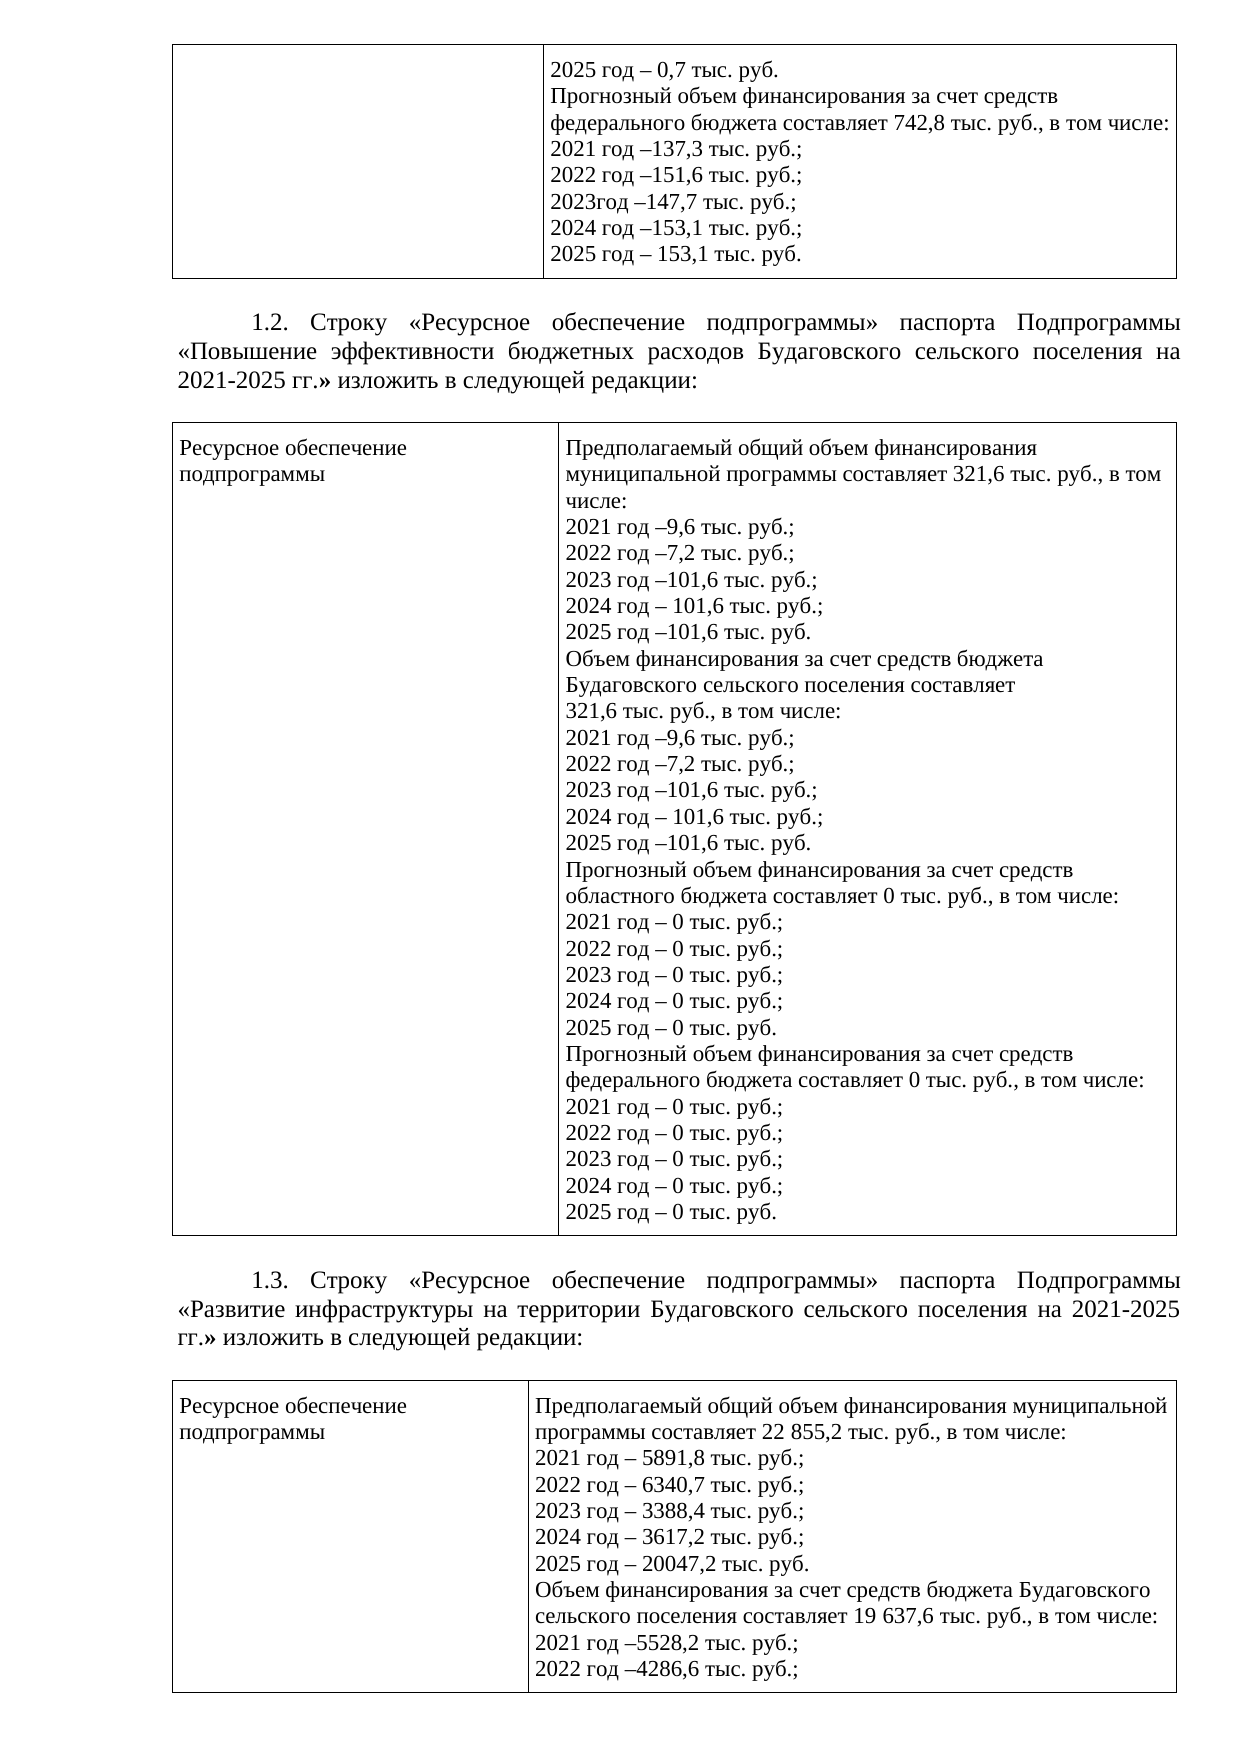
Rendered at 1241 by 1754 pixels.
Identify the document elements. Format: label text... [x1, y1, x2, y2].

table_header Ресурсное обеспечение подпрограммы [173, 423, 558, 1235]
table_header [173, 1381, 528, 1692]
table_header Предполагаемый общий объем финансирования муниципальной программы составляет 321,6 тыс. руб., в том числе: 2021 год –9,6 тыс. руб.; 2022 год –7,2 тыс. руб.; 2023 год –101,6 тыс. руб.; 2024 год – 101,6 тыс. руб.; 2025 год –101,6 тыс. руб. Объем финансирования за счет средств бюджета Будаговского сельского поселения составляет 321,6 тыс. руб., в том числе: 2021 год –9,6 тыс. руб.; 2022 год –7,2 тыс. руб.; 2023 год –101,6 тыс. руб.; 2024 год – 101,6 тыс. руб.; 2025 год –101,6 тыс. руб. Прогнозный объем финансирования за счет средств областного бюджета составляет 0 тыс. руб., в том числе: 2021 год – 0 тыс. руб.; 2022 год – 0 тыс. руб.; 2023 год – 0 тыс. руб.; 2024 год – 0 тыс. руб.; 2025 год – 0 тыс. руб. Прогнозный объем финансирования за счет средств федерального бюджета составляет 0 тыс. руб., в том числе: 2021 год – 0 тыс. руб.; 2022 год – 0 тыс. руб.; 2023 год – 0 тыс. руб.; 2024 год – 0 тыс. руб.; 2025 год – 0 тыс. руб. [559, 423, 1176, 1235]
text 1.3. Строку «Ресурсное обеспечение подпрограммы» паспорта Подпрограммы «Развитие инфраструктуры на территории Будаговского сельского поселения на 2021-2025 гг.» изложить в следующей редакции: [177, 1265, 1181, 1351]
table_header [544, 45, 1176, 277]
text 1.2. Строку «Ресурсное обеспечение подпрограммы» паспорта Подпрограммы «Повышение эффективности бюджетных расходов Будаговского сельского поселения на 2021-2025 гг.» изложить в следующей редакции: [177, 307, 1181, 393]
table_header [173, 45, 543, 277]
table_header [529, 1381, 1176, 1692]
